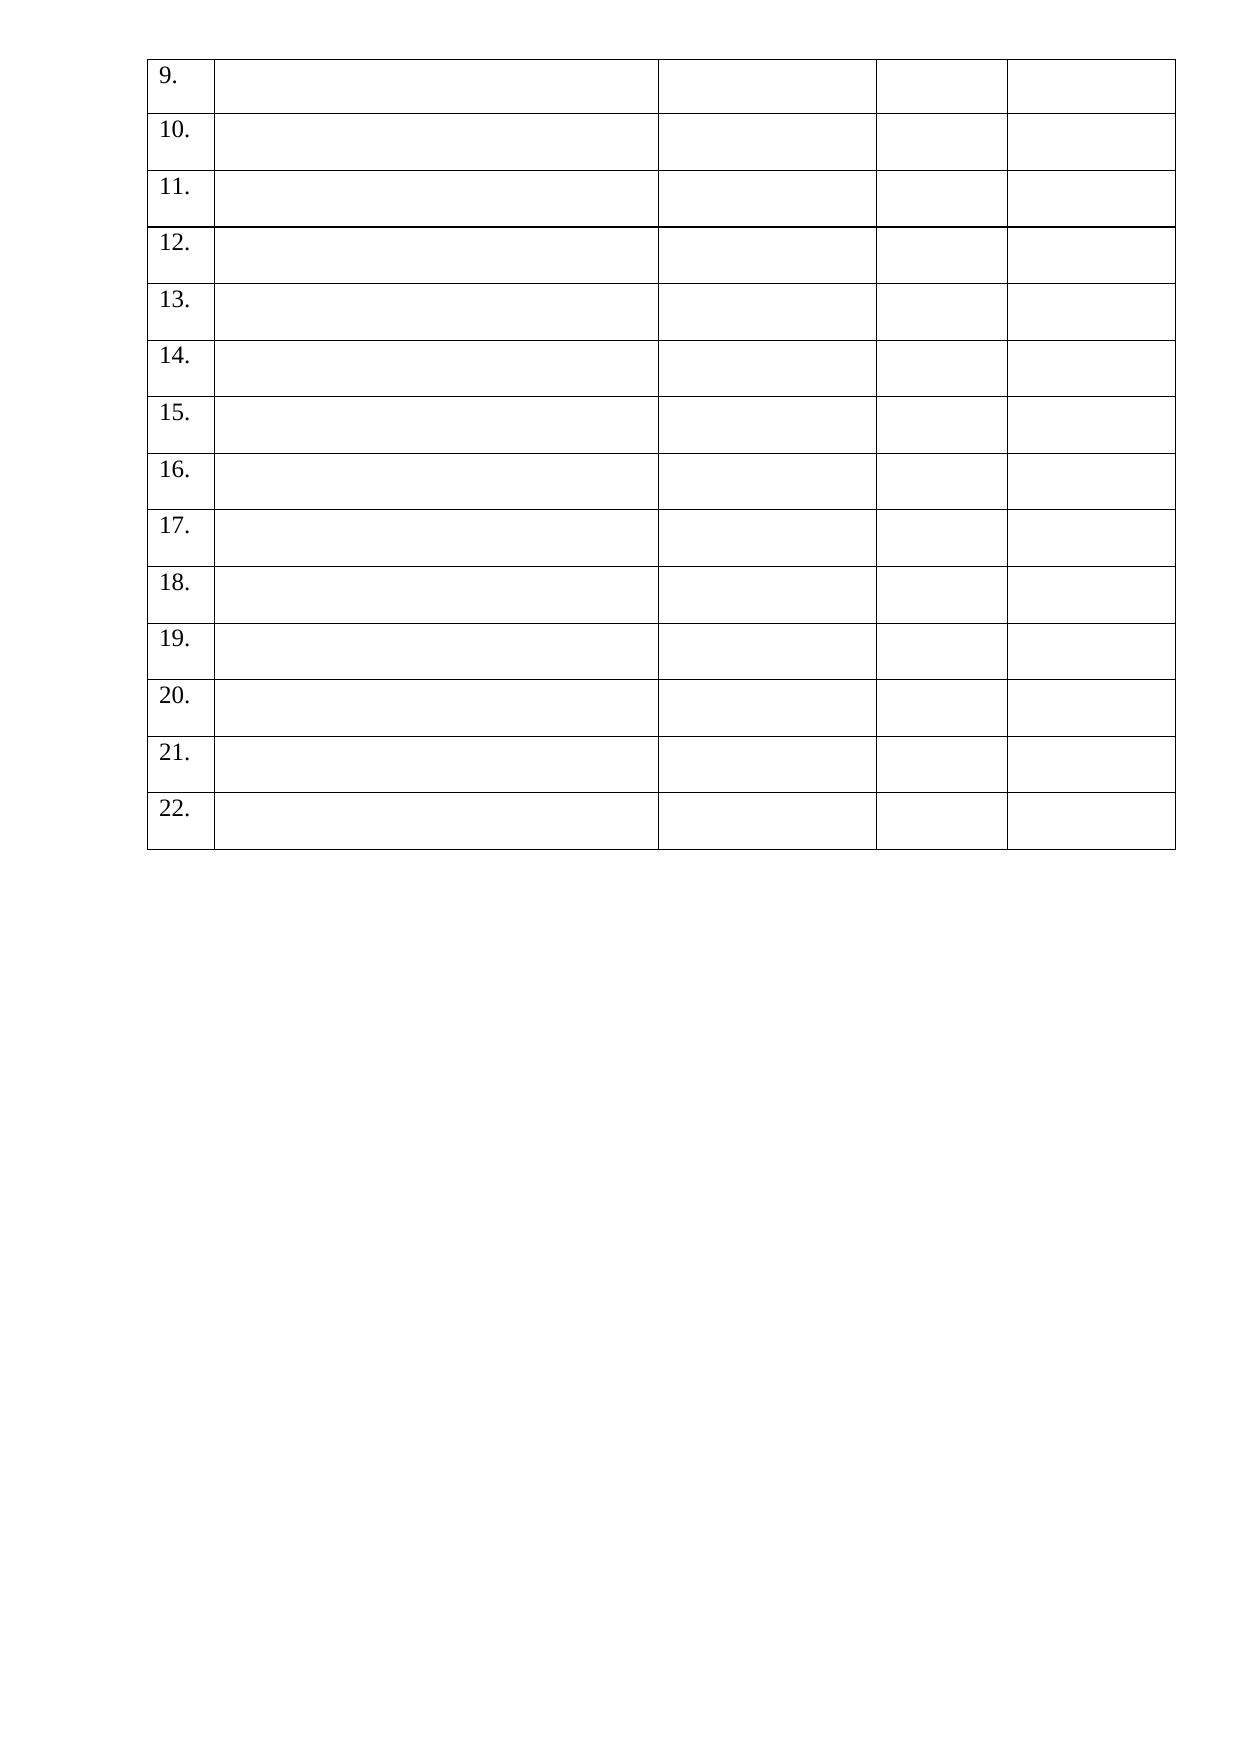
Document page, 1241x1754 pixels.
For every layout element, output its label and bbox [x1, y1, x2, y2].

table_cell [1008, 171, 1175, 226]
table_cell [148, 228, 214, 283]
table_cell [1008, 793, 1175, 849]
table_cell [659, 284, 876, 339]
table_cell [659, 114, 876, 170]
table_cell [215, 228, 658, 283]
table_cell [148, 737, 214, 792]
table_cell [659, 171, 876, 226]
table_cell [148, 60, 214, 113]
table_cell [148, 624, 214, 679]
table_cell [877, 228, 1007, 283]
table_cell [659, 454, 876, 509]
table_cell [215, 114, 658, 170]
table_cell [1008, 60, 1175, 113]
table_cell [877, 737, 1007, 792]
table_cell [215, 567, 658, 622]
table_cell [877, 60, 1007, 113]
table_cell [1008, 114, 1175, 170]
table_cell [1008, 680, 1175, 736]
table_cell [215, 680, 658, 736]
table_cell [148, 341, 214, 396]
table_cell [1008, 228, 1175, 283]
table_cell [1008, 284, 1175, 339]
table_cell [1008, 624, 1175, 679]
table_cell [877, 341, 1007, 396]
table_cell [659, 567, 876, 622]
table_cell [659, 680, 876, 736]
table_cell [659, 510, 876, 566]
table_cell [148, 171, 214, 226]
table_cell [1008, 341, 1175, 396]
table_cell [877, 454, 1007, 509]
table_cell [877, 624, 1007, 679]
table_cell [877, 114, 1007, 170]
table_cell [148, 397, 214, 453]
table_cell [215, 510, 658, 566]
table_cell [148, 680, 214, 736]
table_cell [659, 228, 876, 283]
table_cell [148, 510, 214, 566]
table_cell [659, 397, 876, 453]
table_cell [215, 793, 658, 849]
table_cell [877, 284, 1007, 339]
table_cell [659, 737, 876, 792]
table_cell [659, 624, 876, 679]
table_cell [659, 60, 876, 113]
table_cell [1008, 454, 1175, 509]
table_cell [215, 284, 658, 339]
table_cell [659, 793, 876, 849]
table_cell [877, 397, 1007, 453]
table_cell [148, 284, 214, 339]
table_cell [659, 341, 876, 396]
table_cell [148, 793, 214, 849]
table_cell [148, 114, 214, 170]
table_cell [877, 510, 1007, 566]
table_cell [877, 680, 1007, 736]
table_cell [215, 624, 658, 679]
table_cell [1008, 737, 1175, 792]
table_cell [877, 793, 1007, 849]
table_cell [148, 454, 214, 509]
table_cell [215, 737, 658, 792]
table_cell [215, 454, 658, 509]
table_cell [877, 567, 1007, 622]
table_cell [877, 171, 1007, 226]
table_cell [215, 341, 658, 396]
table_cell [1008, 567, 1175, 622]
table_cell [148, 567, 214, 622]
table_cell [1008, 397, 1175, 453]
table_cell [215, 397, 658, 453]
table_cell [215, 171, 658, 226]
table_cell [1008, 510, 1175, 566]
table_cell [215, 60, 658, 113]
